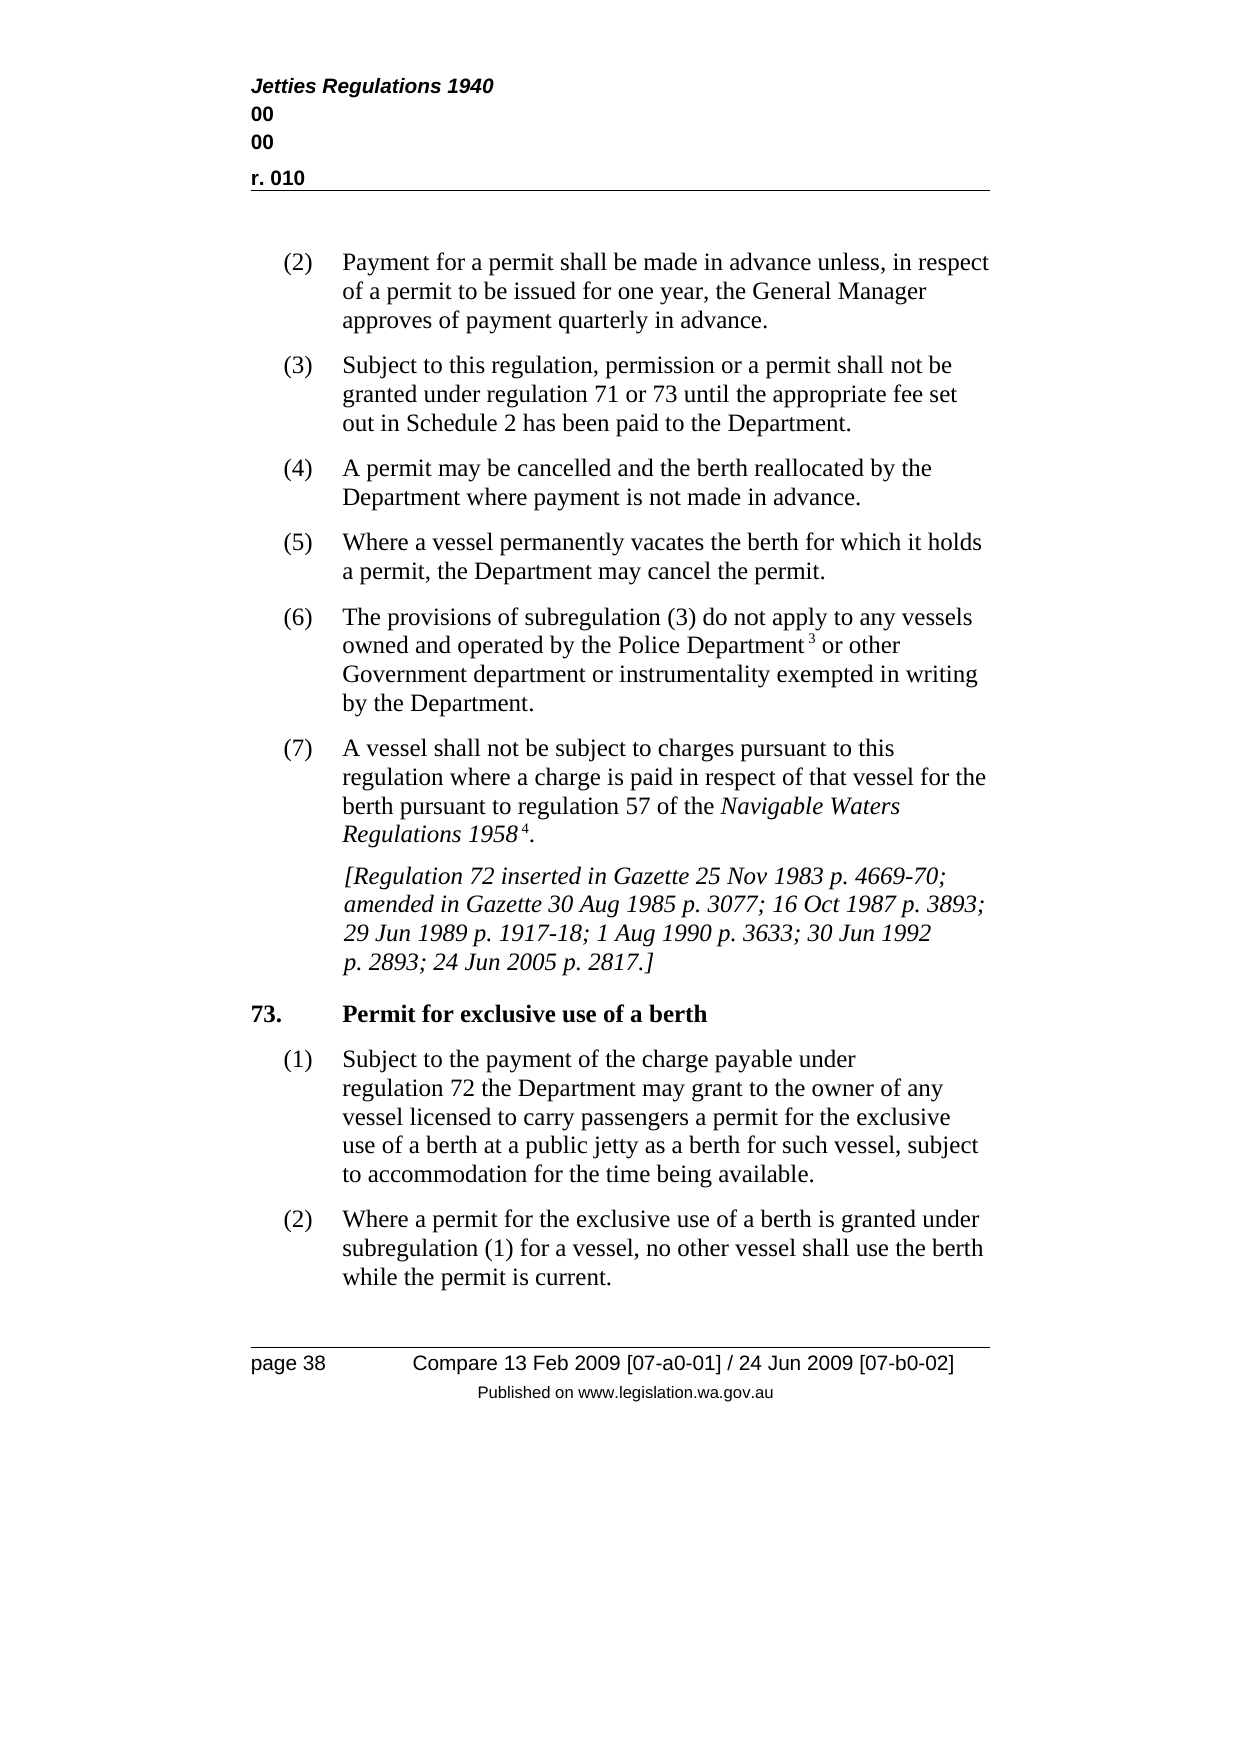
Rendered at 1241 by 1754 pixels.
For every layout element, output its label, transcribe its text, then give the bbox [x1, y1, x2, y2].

text (1) Subject to the payment of the charge payable under regulation 72 the Department may grant to the owner of any vessel licensed to carry passengers a permit for the exclusive use of a berth at a public jetty as a berth for such vessel, subject to accommodation for the time being available. [251, 1044, 990, 1188]
text (6) The provisions of subregulation (3) do not apply to any vessels owned and operated by the Police Department 3 or other Government department or instrumentality exempted in writing by the Department. [251, 602, 990, 717]
text (5) Where a vessel permanently vacates the berth for which it holds a permit, the Department may cancel the permit. [251, 527, 990, 585]
text (3) Subject to this regulation, permission or a permit shall not be granted under regulation 71 or 73 until the appropriate fee set out in Schedule 2 has been paid to the Department. [251, 350, 990, 437]
text (2) Where a permit for the exclusive use of a berth is granted under subregulation (1) for a vessel, no other vessel shall use the berth while the permit is current. [251, 1204, 990, 1291]
text (4) A permit may be cancelled and the berth reallocated by the Department where payment is not made in advance. [251, 453, 990, 511]
subtitle 73. Permit for exclusive use of a berth [251, 999, 990, 1027]
text (7) A vessel shall not be subject to charges pursuant to this regulation where a charge is paid in respect of that vessel for the berth pursuant to regulation 57 of the Navigable Waters Regulations 1958 4. [251, 733, 990, 848]
text (2) Payment for a permit shall be made in advance unless, in respect of a permit to be issued for one year, the General Manager approves of payment quarterly in advance. [251, 247, 990, 334]
text [Regulation 72 inserted in Gazette 25 Nov 1983 p. 4669-70; amended in Gazette 30 Aug 1985 p. 3077; 16 Oct 1987 p. 3893; 29 Jun 1989 p. 1917-18; 1 Aug 1990 p. 3633; 30 Jun 1992 p. 2893; 24 Jun 2005 p. 2817.] [251, 861, 990, 976]
